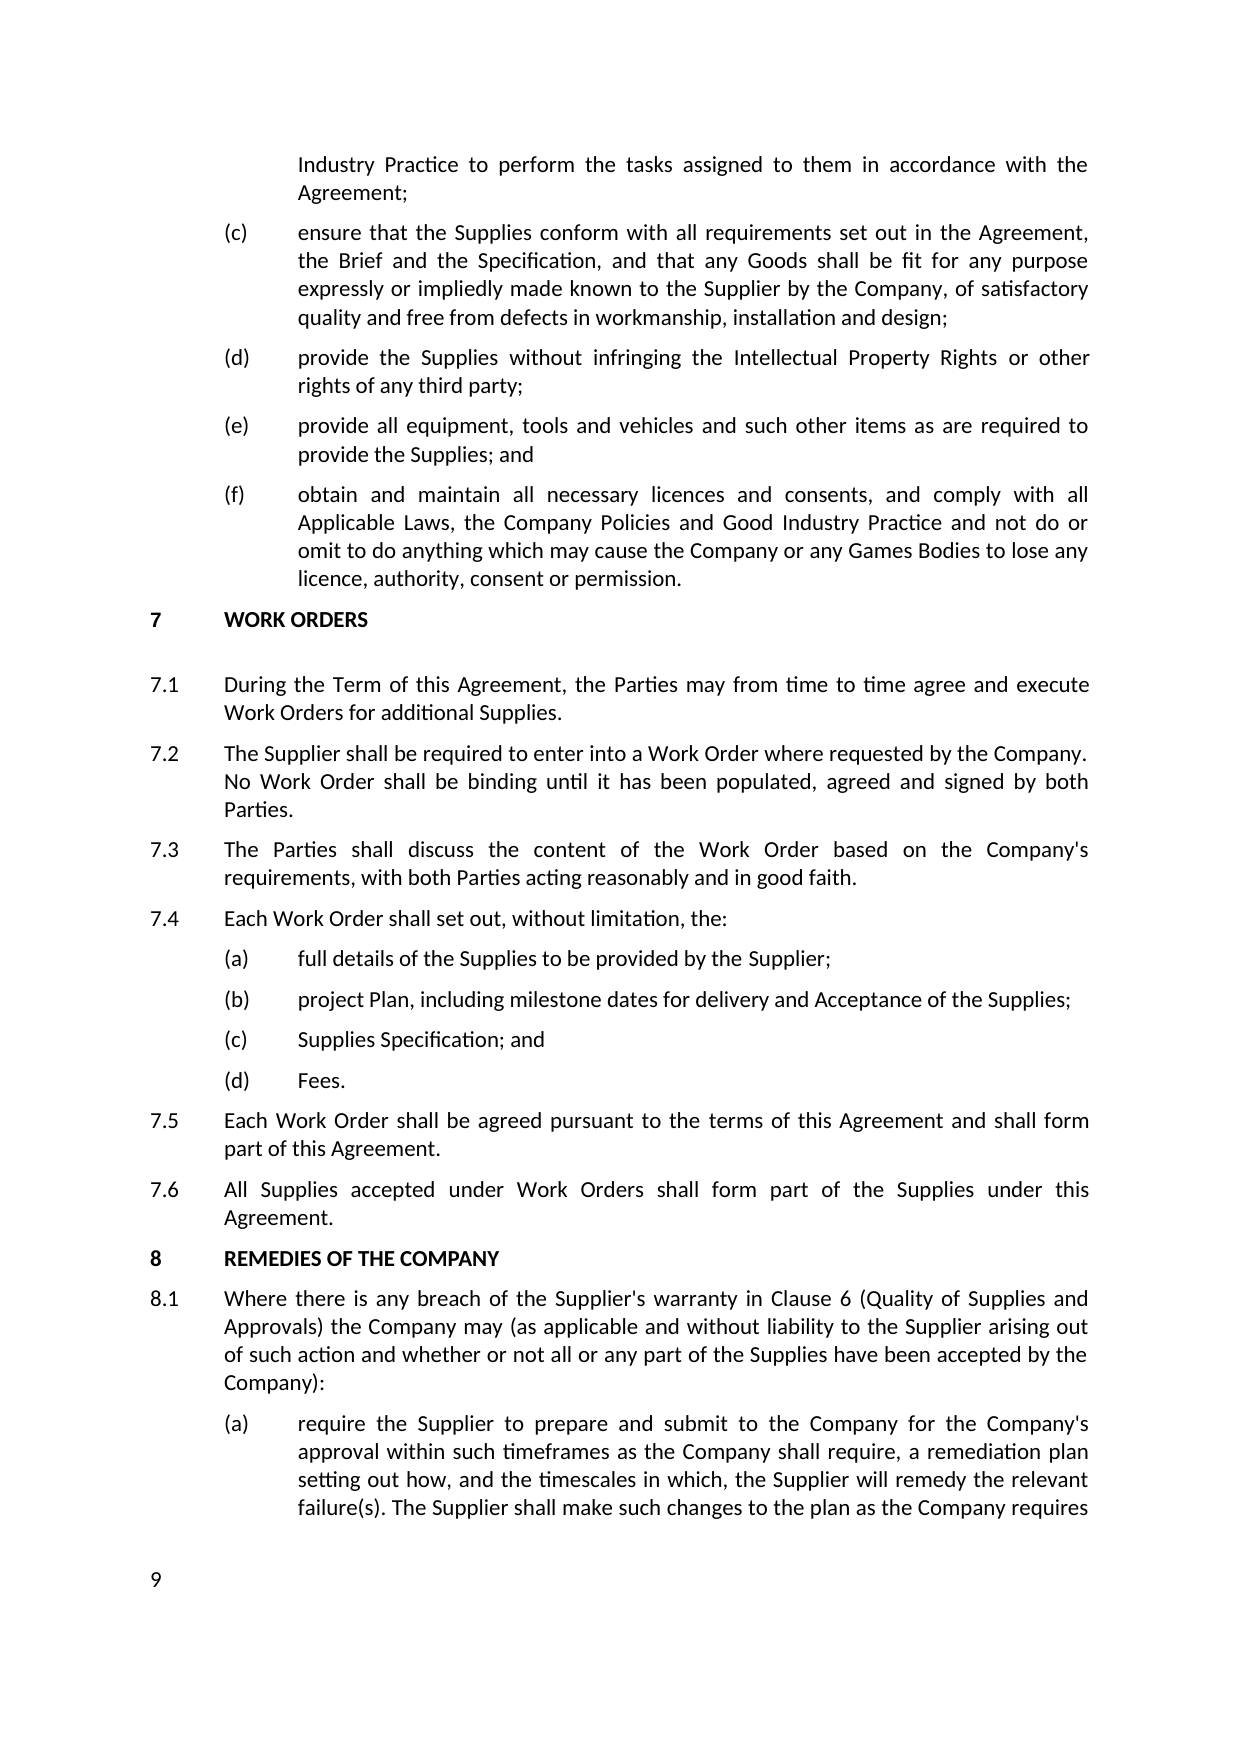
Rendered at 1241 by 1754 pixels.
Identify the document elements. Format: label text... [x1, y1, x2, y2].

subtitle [224, 150, 1090, 206]
subtitle provide all equipment, tools and vehicles and such other items as are required to provide the Supplies; and [224, 412, 1090, 468]
subtitle full details of the Supplies to be provided by the Supplier; [224, 944, 1090, 972]
subtitle Each Work Order shall set out, without limitation, the: [150, 904, 1090, 932]
subtitle The Supplier shall be required to enter into a Work Order where requested by the Company. No Work Order shall be binding until it has been populated, agreed and signed by both Parties. [150, 739, 1090, 823]
subtitle ensure that the Supplies conform with all requirements set out in the Agreement, the Brief and the Specification, and that any Goods shall be fit for any purpose expressly or impliedly made known to the Supplier by the Company, of satisfactory quality and free from defects in workmanship, installation and design; [224, 218, 1090, 331]
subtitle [224, 1409, 1090, 1521]
subtitle provide the Supplies without infringing the Intellectual Property Rights or other rights of any third party; [224, 343, 1090, 399]
subtitle All Supplies accepted under Work Orders shall form part of the Supplies under this Agreement. [150, 1175, 1090, 1231]
subtitle Supplies Specification; and [224, 1026, 1090, 1053]
subtitle The Parties shall discuss the content of the Work Order based on the Company's requirements, with both Parties acting reasonably and in good faith. [150, 835, 1090, 891]
subtitle Fees. [224, 1066, 1090, 1094]
subtitle Each Work Order shall be agreed pursuant to the terms of this Agreement and shall form part of this Agreement. [150, 1107, 1090, 1163]
subtitle obtain and maintain all necessary licences and consents, and comply with all Applicable Laws, the Company Policies and Good Industry Practice and not do or omit to do anything which may cause the Company or any Games Bodies to lose any licence, authority, consent or permission. [224, 480, 1090, 592]
subtitle WORK ORDERS [150, 605, 1090, 633]
subtitle project Plan, including milestone dates for delivery and Acceptance of the Supplies; [224, 985, 1090, 1013]
subtitle Where there is any breach of the Supplier's warranty in Clause 6 (Quality of Supplies and Approvals) the Company may (as applicable and without liability to the Supplier arising out of such action and whether or not all or any part of the Supplies have been accepted by the Company): [150, 1284, 1090, 1396]
subtitle REMEDIES OF THE COMPANY [150, 1244, 1090, 1272]
subtitle During the Term of this Agreement, the Parties may from time to time agree and execute Work Orders for additional Supplies. [150, 670, 1090, 726]
